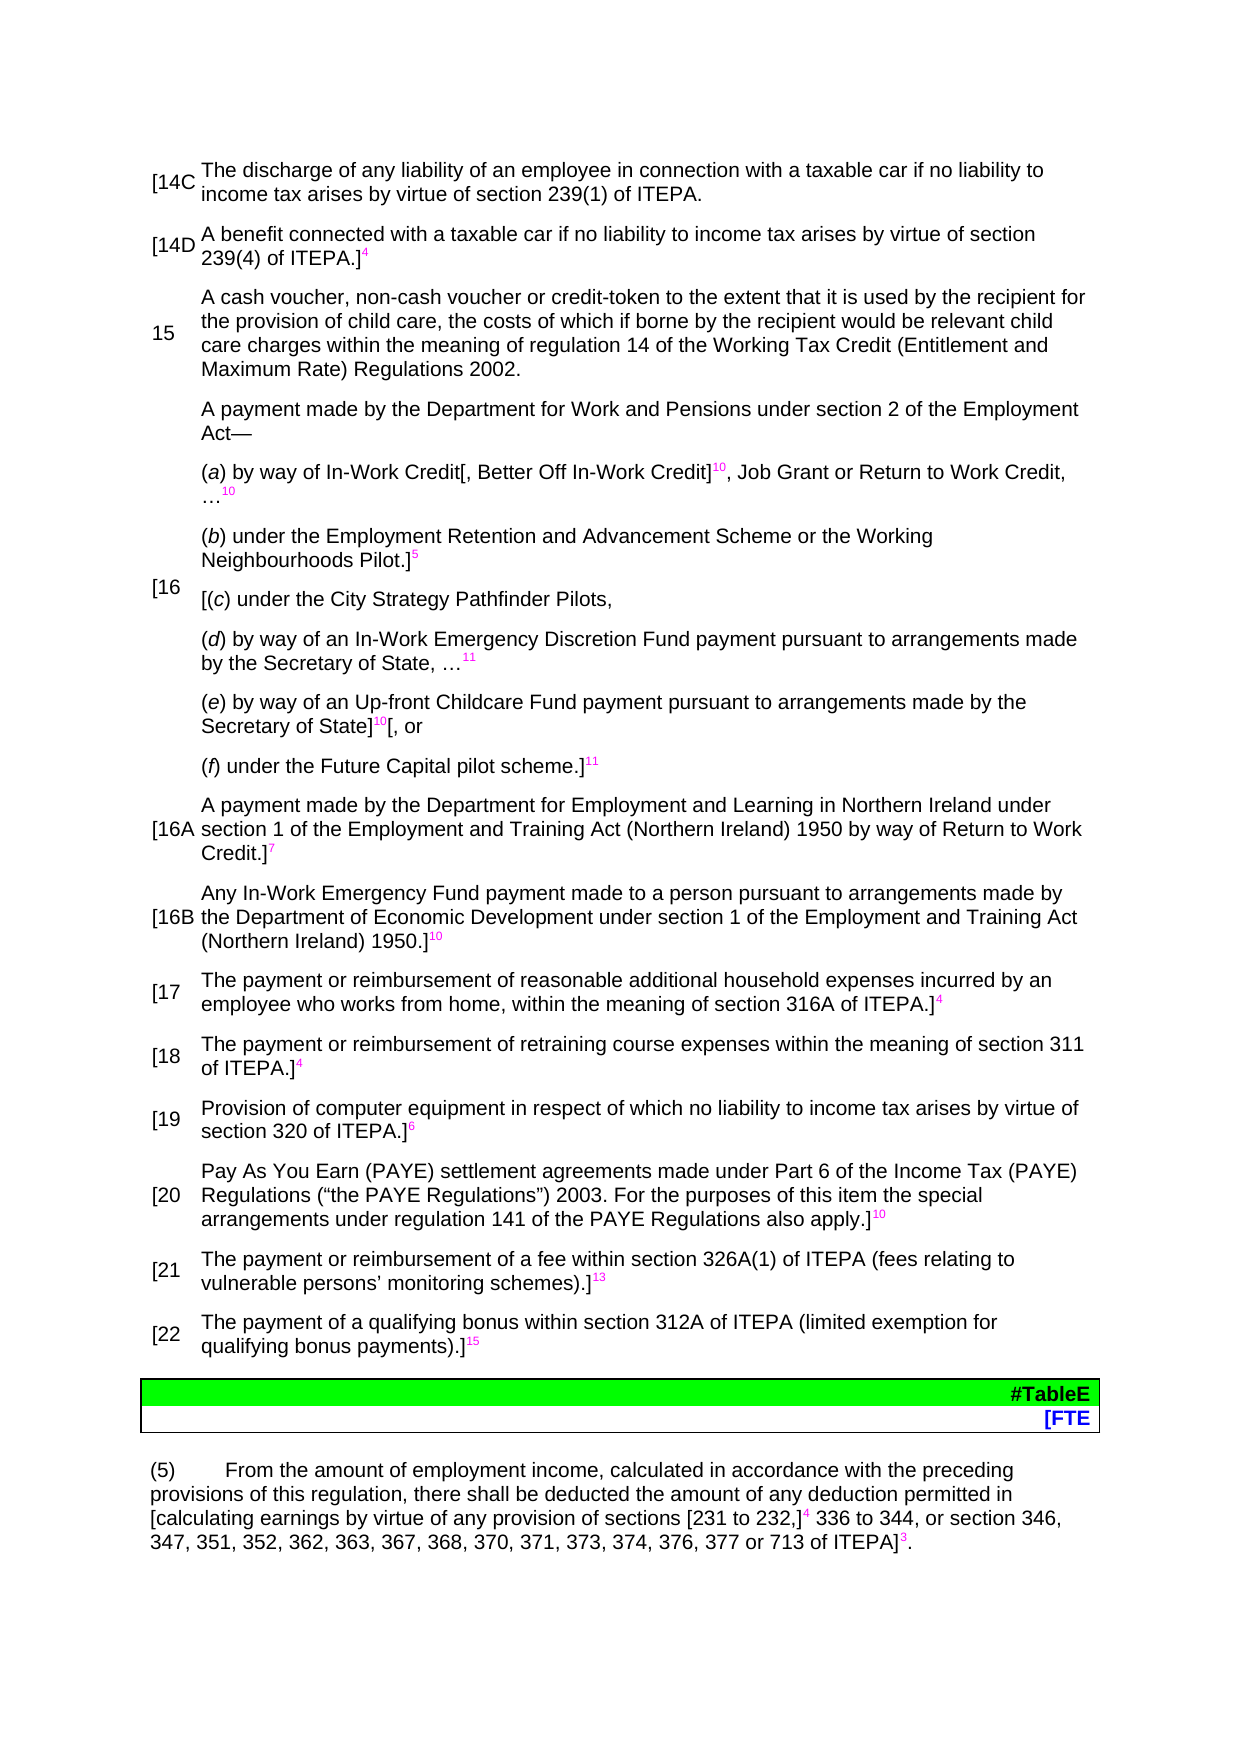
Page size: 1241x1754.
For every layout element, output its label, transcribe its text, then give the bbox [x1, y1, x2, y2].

text #TableE [142, 1380, 1099, 1402]
table_cell Any In-Work Emergency Fund payment made to a person pursuant to arrangements made by the Department of Economic Development under section 1 of the Employment and Training Act (Northern Ireland) 1950.]10 [199, 873, 1090, 960]
text (5) From the amount of employment income, calculated in accordance with the preceding provisions of this regulation, there shall be deducted the amount of any deduction permitted in [calculating earnings by virtue of any provision of sections [231 to 232,]4 336 to 344, or section 346, 347, 351, 352, 362, 363, 367, 368, 370, 371, 373, 374, 376, 377 or 713 of ITEPA]3. [150, 1458, 1090, 1554]
table_cell The payment or reimbursement of retraining course expenses within the meaning of section 311 of ITEPA.]4 [199, 1024, 1090, 1087]
table_cell (a) by way of In-Work Credit[, Better Off In-Work Credit]10, Job Grant or Return to Work Credit, …10 [199, 452, 1090, 516]
table_cell (e) by way of an Up-front Childcare Fund payment pursuant to arrangements made by the Secretary of State]10[, or [199, 682, 1090, 746]
table_cell [(c) under the City Strategy Pathfinder Pilots, [199, 579, 1090, 619]
text [FTE [142, 1402, 1099, 1432]
table_cell [20 [150, 1151, 199, 1238]
table_cell Provision of computer equipment in respect of which no liability to income tax arises by virtue of section 320 of ITEPA.]6 [199, 1088, 1090, 1151]
table_cell A payment made by the Department for Work and Pensions under section 2 of the Employment Act— [199, 389, 1090, 452]
table_cell A payment made by the Department for Employment and Learning in Northern Ireland under section 1 of the Employment and Training Act (Northern Ireland) 1950 by way of Return to Work Credit.]7 [199, 785, 1090, 873]
table_cell [16B [150, 873, 199, 960]
table_cell [22 [150, 1302, 199, 1366]
table_cell [16A [150, 785, 199, 873]
table_cell [14D [150, 214, 199, 277]
table_cell The payment of a qualifying bonus within section 312A of ITEPA (limited exemption for qualifying bonus payments).]15 [199, 1302, 1090, 1366]
table_cell A cash voucher, non-cash voucher or credit-token to the extent that it is used by the recipient for the provision of child care, the costs of which if borne by the recipient would be relevant child care charges within the meaning of regulation 14 of the Working Tax Credit (Entitlement and Maximum Rate) Regulations 2002. [199, 277, 1090, 388]
table_cell The payment or reimbursement of reasonable additional household expenses incurred by an employee who works from home, within the meaning of section 316A of ITEPA.]4 [199, 960, 1090, 1024]
table_cell [21 [150, 1239, 199, 1302]
table_cell (d) by way of an In-Work Emergency Discretion Fund payment pursuant to arrangements made by the Secretary of State, …11 [199, 619, 1090, 682]
table_cell The discharge of any liability of an employee in connection with a taxable car if no liability to income tax arises by virtue of section 239(1) of ITEPA. [199, 150, 1090, 213]
table_cell 15 [150, 277, 199, 388]
table_cell [18 [150, 1024, 199, 1087]
table_cell [16 [150, 389, 199, 785]
table_cell A benefit connected with a taxable car if no liability to income tax arises by virtue of section 239(4) of ITEPA.]4 [199, 214, 1090, 277]
table_cell (b) under the Employment Retention and Advancement Scheme or the Working Neighbourhoods Pilot.]5 [199, 516, 1090, 579]
table_cell (f) under the Future Capital pilot scheme.]11 [199, 746, 1090, 785]
table_cell [14C [150, 150, 199, 213]
table_cell The payment or reimbursement of a fee within section 326A(1) of ITEPA (fees relating to vulnerable persons’ monitoring schemes).]13 [199, 1239, 1090, 1302]
table_cell [19 [150, 1088, 199, 1151]
table_cell [17 [150, 960, 199, 1024]
table_cell Pay As You Earn (PAYE) settlement agreements made under Part 6 of the Income Tax (PAYE) Regulations (“the PAYE Regulations”) 2003. For the purposes of this item the special arrangements under regulation 141 of the PAYE Regulations also apply.]10 [199, 1151, 1090, 1238]
